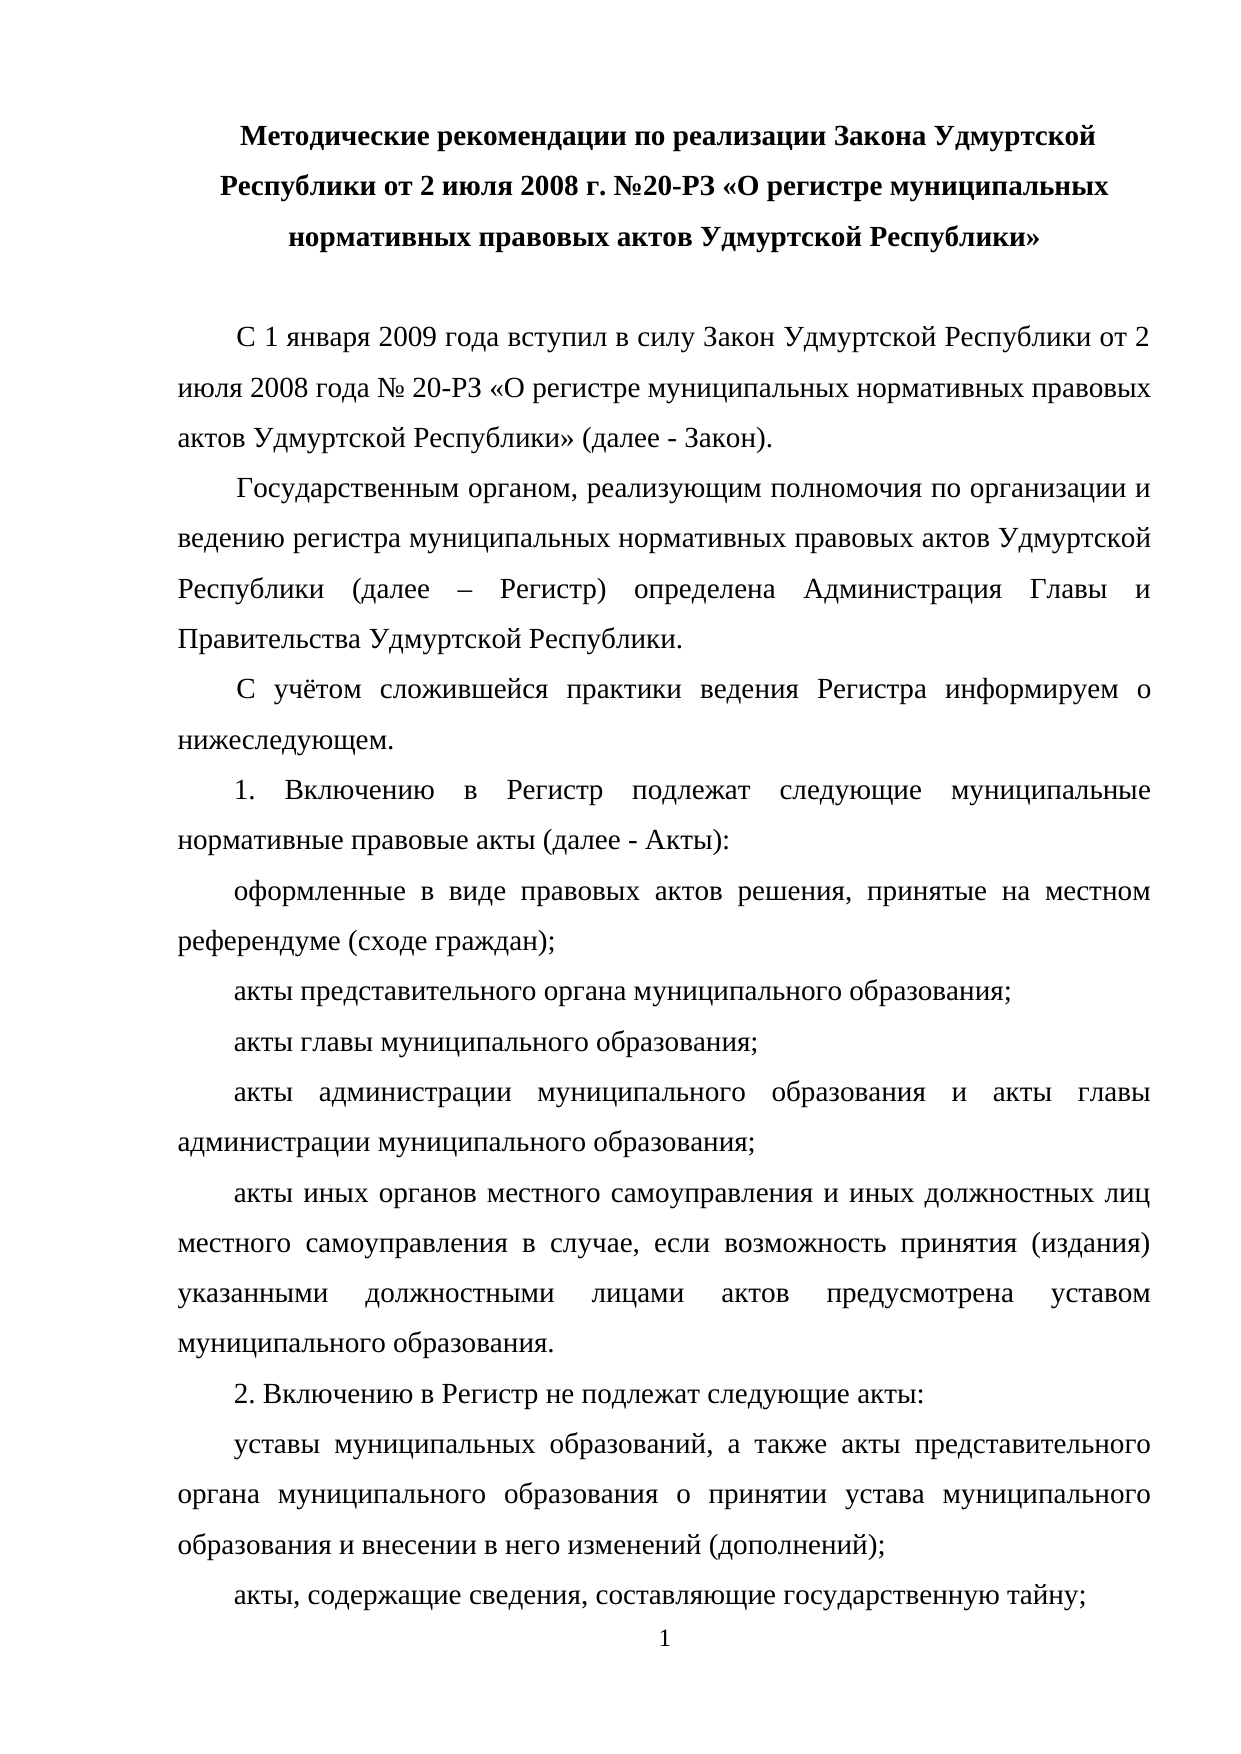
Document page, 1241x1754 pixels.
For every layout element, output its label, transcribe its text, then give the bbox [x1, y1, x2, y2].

text акты иных органов местного самоуправления и иных должностных лиц местного самоуправления в случае, если возможность принятия (издания) указанными должностными лицами актов предусмотрена уставом муниципального образования. [177, 1175, 1152, 1359]
text акты главы муниципального образования; [177, 1024, 1152, 1057]
text уставы муниципальных образований, а также акты представительного органа муниципального образования о принятии устава муниципального образования и внесении в него изменений (дополнений); [177, 1426, 1152, 1560]
text оформленные в виде правовых актов решения, принятые на местном референдуме (сходе граждан); [177, 873, 1152, 957]
text 2. Включению в Регистр не подлежат следующие акты: [177, 1376, 1152, 1409]
text акты, содержащие сведения, составляющие государственную тайну; [177, 1577, 1152, 1611]
text 1. Включению в Регистр подлежат следующие муниципальные нормативные правовые акты (далее - Акты): [177, 772, 1152, 856]
text Методические рекомендации по реализации Закона Удмуртской Республики от 2 июля 2008 г. №20-РЗ «О регистре муниципальных нормативных правовых актов Удмуртской Республики» [177, 118, 1152, 252]
text акты администрации муниципального образования и акты главы администрации муниципального образования; [177, 1074, 1152, 1158]
text С 1 января 2009 года вступил в силу Закон Удмуртской Республики от 2 июля 2008 года № 20-РЗ «О регистре муниципальных нормативных правовых актов Удмуртской Республики» (далее - Закон). [177, 319, 1152, 453]
text Государственным органом, реализующим полномочия по организации и ведению регистра муниципальных нормативных правовых актов Удмуртской Республики (далее – Регистр) определена Администрация Главы и Правительства Удмуртской Республики. [177, 470, 1152, 655]
text акты представительного органа муниципального образования; [177, 973, 1152, 1007]
text С учётом сложившейся практики ведения Регистра информируем о нижеследующем. [177, 672, 1152, 755]
